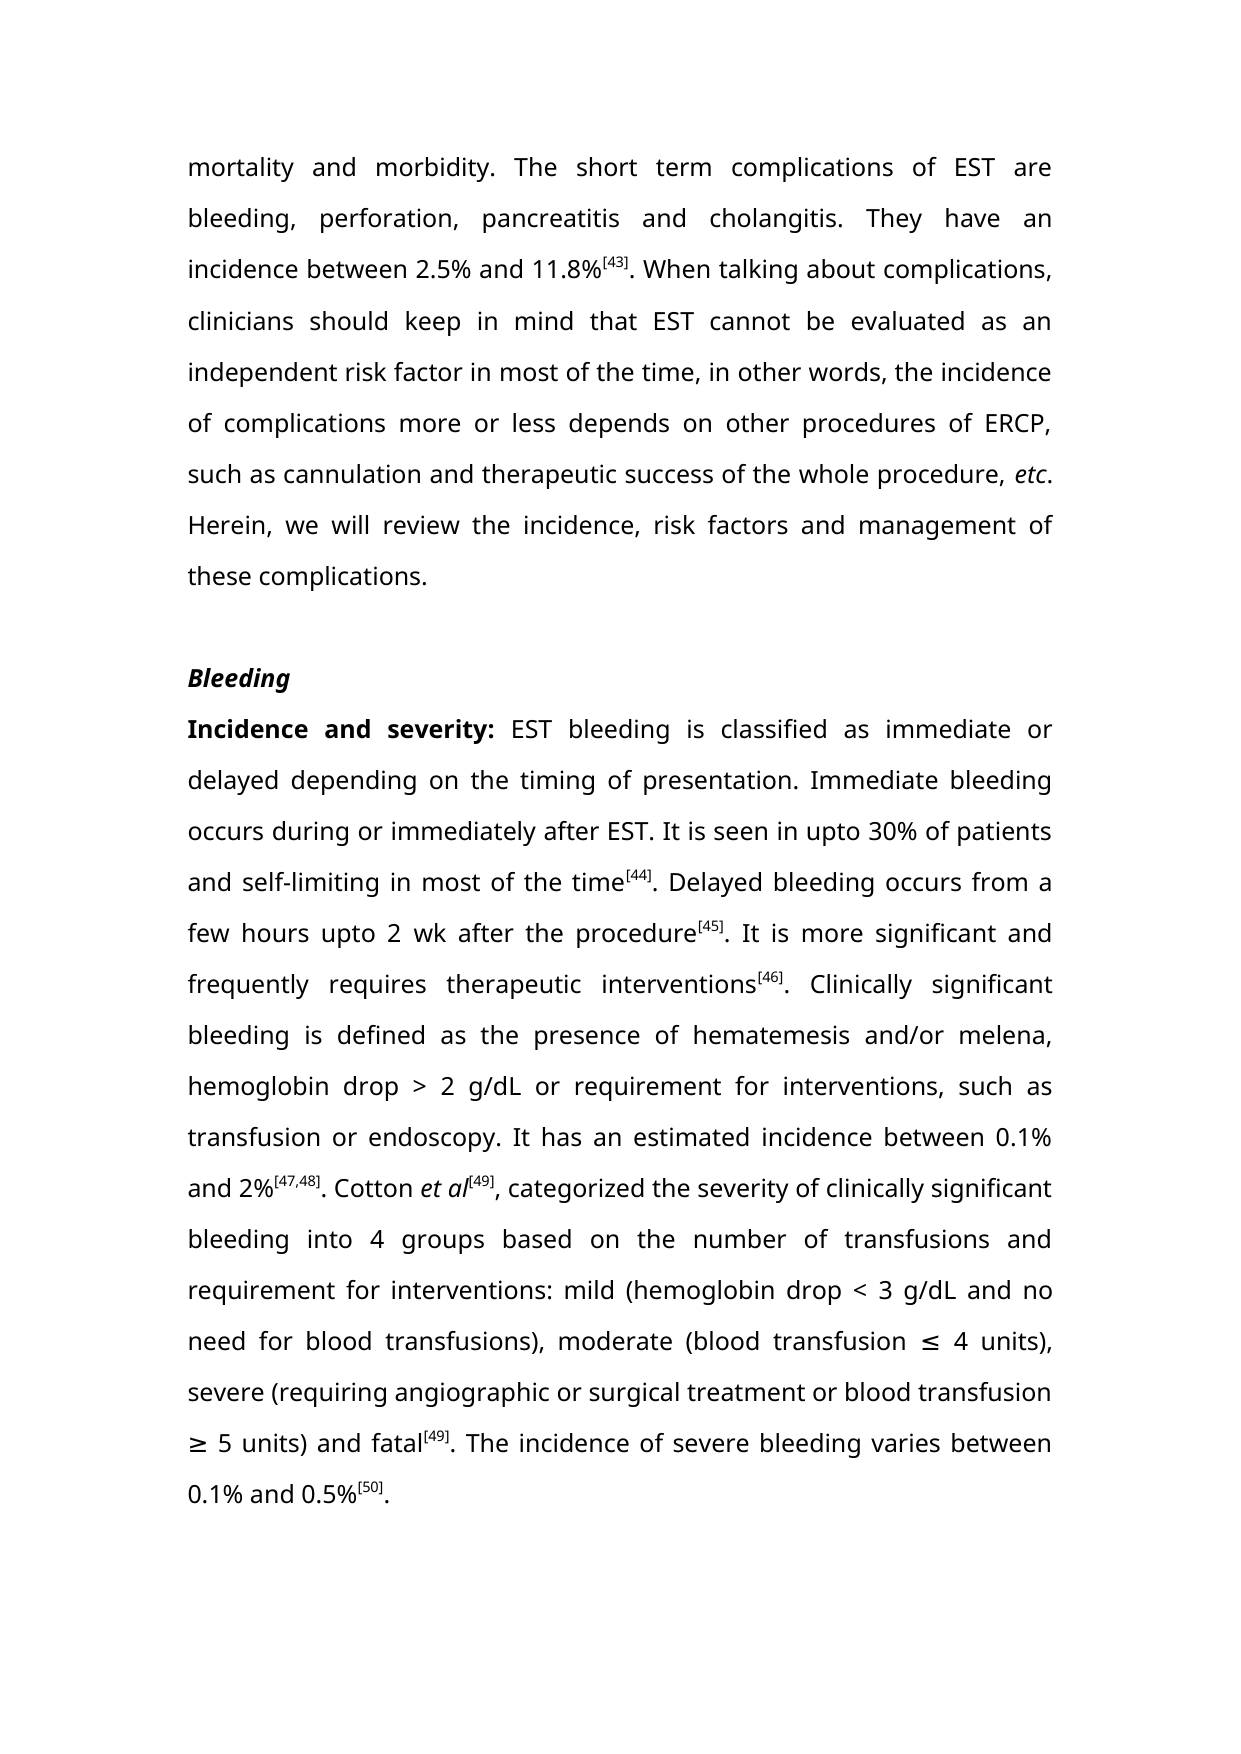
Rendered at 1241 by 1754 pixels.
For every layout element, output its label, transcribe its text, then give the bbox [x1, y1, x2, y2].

text Bleeding [187, 660, 1053, 694]
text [187, 150, 1053, 592]
text Incidence and severity: EST bleeding is classified as immediate or delayed depending on the timing of presentation. Immediate bleeding occurs during or immediately after EST. It is seen in upto 30% of patients and self-limiting in most of the time[44]. Delayed bleeding occurs from a few hours upto 2 wk after the procedure[45]. It is more significant and frequently requires therapeutic interventions[46]. Clinically significant bleeding is defined as the presence of hematemesis and/or melena, hemoglobin drop > 2 g/dL or requirement for interventions, such as transfusion or endoscopy. It has an estimated incidence between 0.1% and 2%[47,48]. Cotton et al[49], categorized the severity of clinically significant bleeding into 4 groups based on the number of transfusions and requirement for interventions: mild (hemoglobin drop < 3 g/dL and no need for blood transfusions), moderate (blood transfusion ≤ 4 units), severe (requiring angiographic or surgical treatment or blood transfusion ≥ 5 units) and fatal[49]. The incidence of severe bleeding varies between 0.1% and 0.5%[50]. [187, 711, 1053, 1511]
